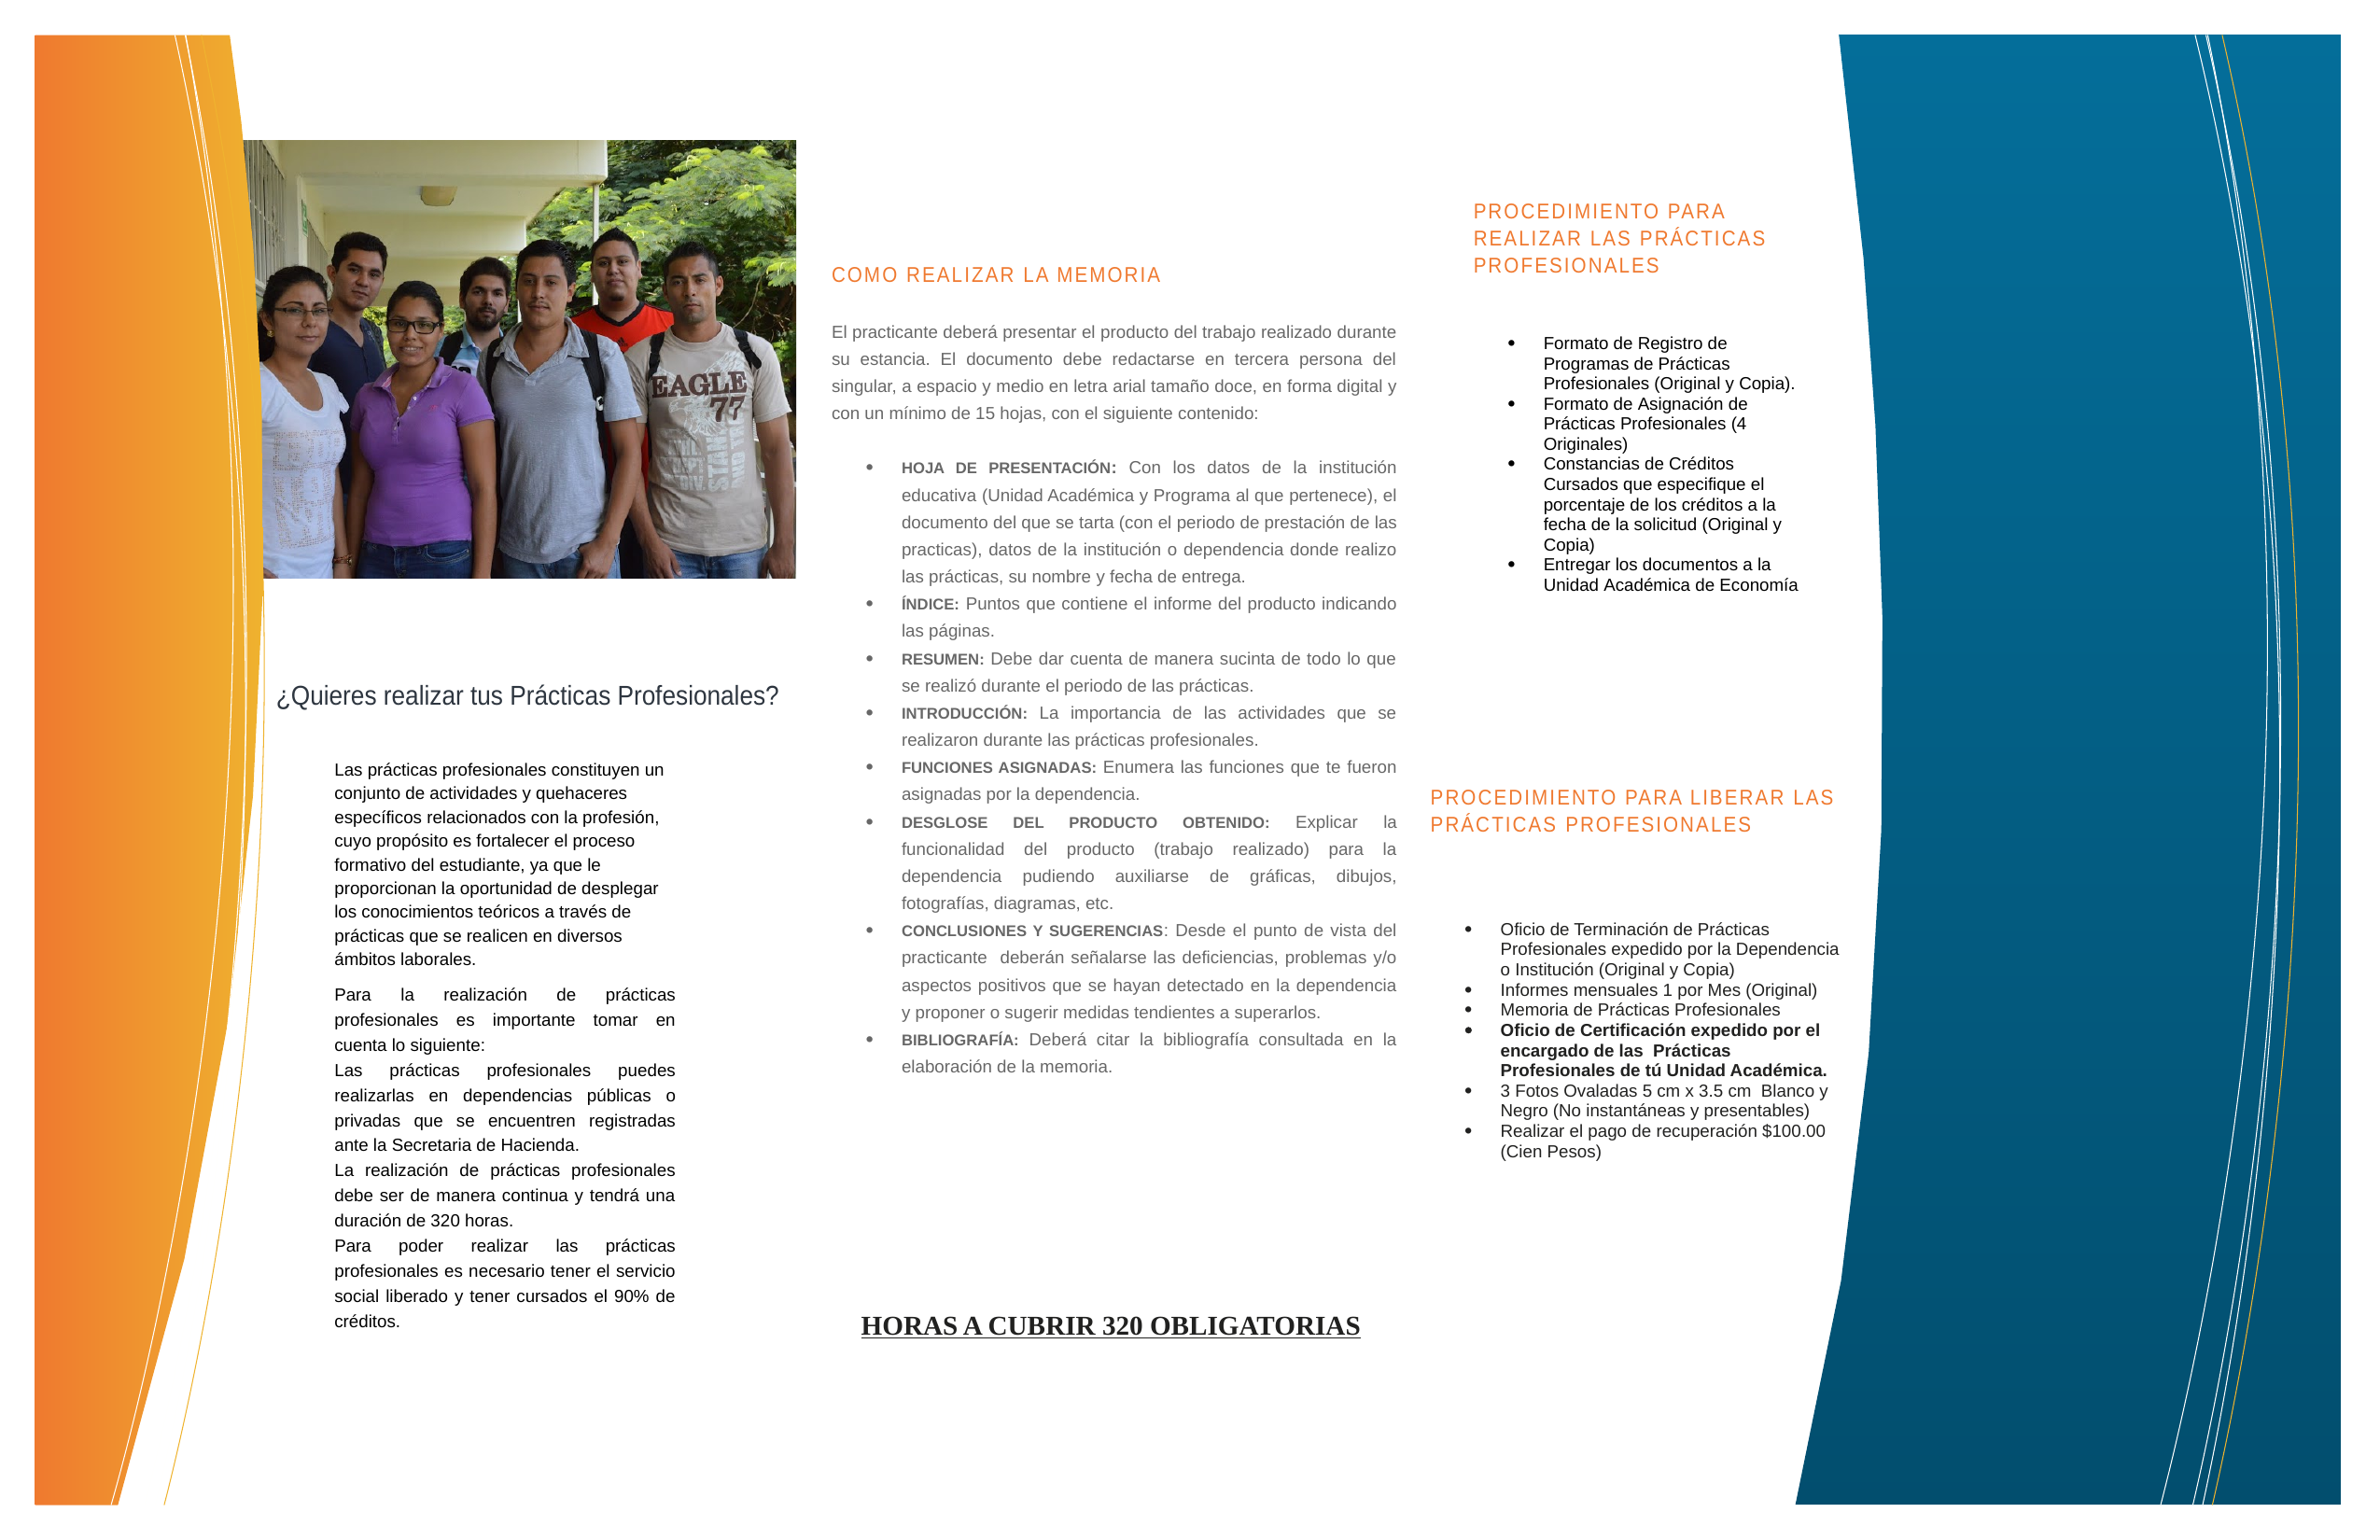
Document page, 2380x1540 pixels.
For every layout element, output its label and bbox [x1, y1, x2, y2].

picture [244, 140, 797, 579]
